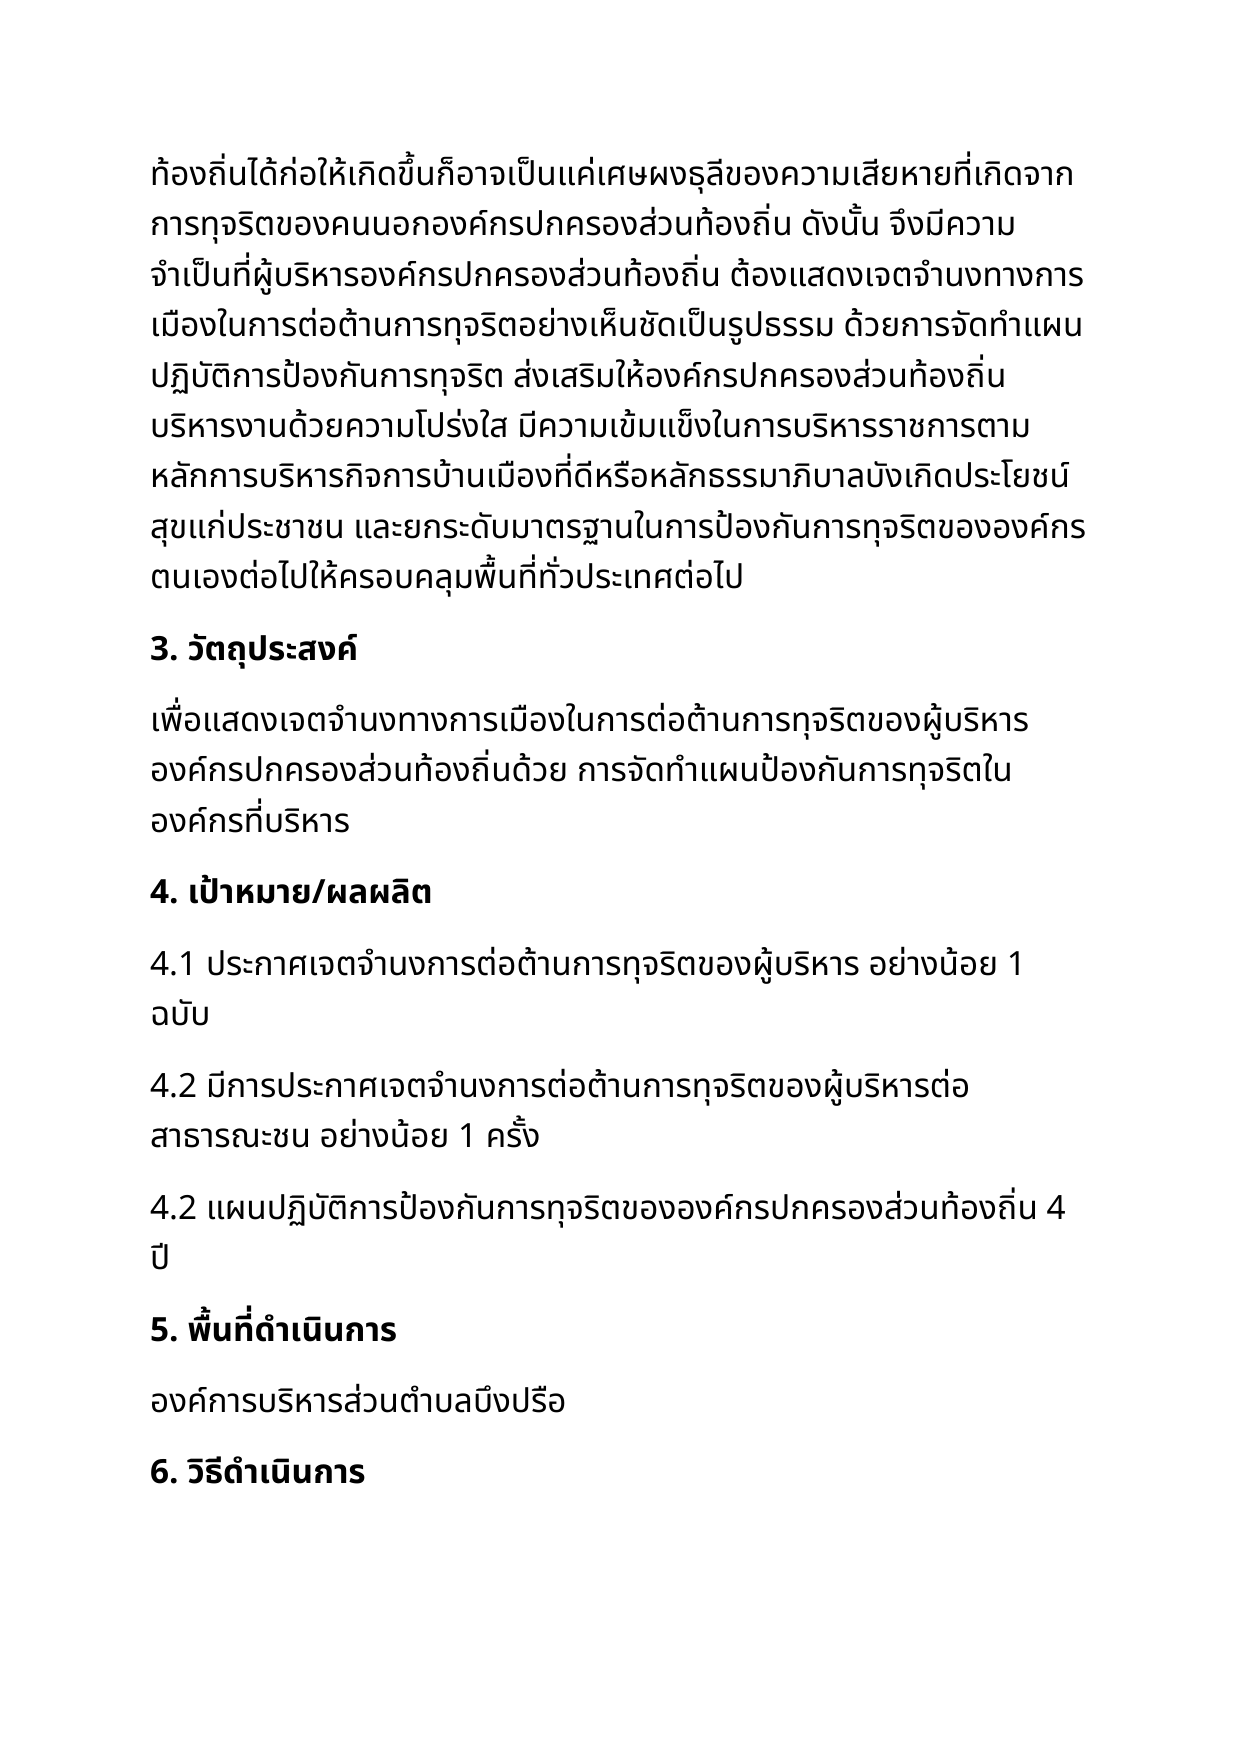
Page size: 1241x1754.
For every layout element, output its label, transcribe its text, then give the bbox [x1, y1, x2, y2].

text 5. พื้นที่ดำเนินการ [150, 1305, 1090, 1356]
text องค์การบริหารส่วนตำบลบึงปรือ [150, 1377, 1090, 1427]
text 4.1 ประกาศเจตจำนงการต่อต้านการทุจริตของผู้บริหาร อย่างน้อย 1 ฉบับ [150, 939, 1090, 1041]
text 3. วัตถุประสงค์ [150, 624, 1090, 675]
text 4. เป้าหมาย/ผลผลิต [150, 868, 1090, 919]
text 4.2 มีการประกาศเจตจำนงการต่อต้านการทุจริตของผู้บริหารต่อสาธารณะชน อย่างน้อย 1 ครั้ง [150, 1061, 1090, 1163]
text 4.2 แผนปฏิบัติการป้องกันการทุจริตขององค์กรปกครองส่วนท้องถิ่น 4 ปี [150, 1183, 1090, 1284]
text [150, 150, 1090, 604]
text เพื่อแสดงเจตจำนงทางการเมืองในการต่อต้านการทุจริตของผู้บริหารองค์กรปกครองส่วนท้องถิ่นด้วย การจัดทำแผนป้องกันการทุจริตในองค์กรที่บริหาร [150, 696, 1090, 847]
text 6. วิธีดำเนินการ [150, 1448, 1090, 1499]
